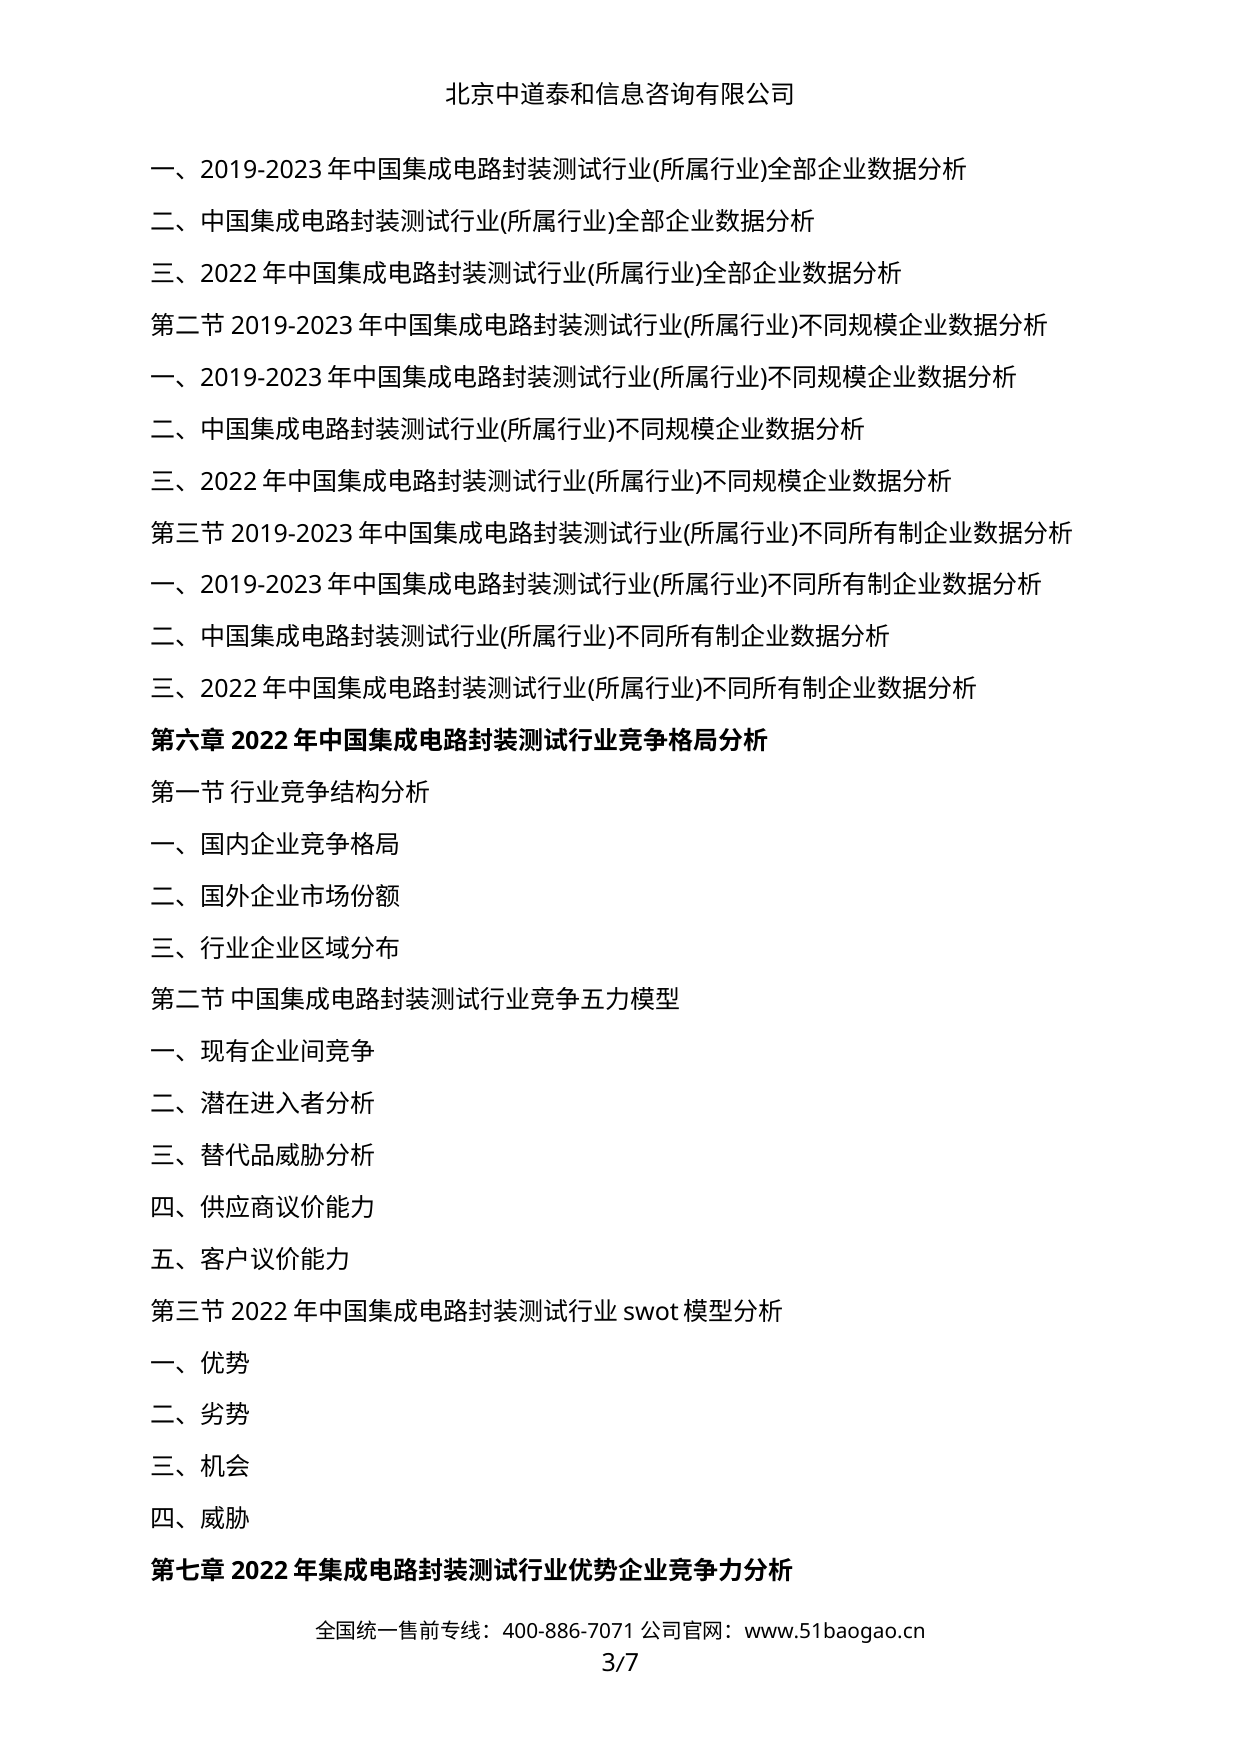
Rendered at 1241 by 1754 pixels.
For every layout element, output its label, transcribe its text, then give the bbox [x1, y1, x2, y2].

text 二、劣势 [150, 1395, 1090, 1431]
text 第七章 2022年集成电路封装测试行业优势企业竞争力分析 [150, 1551, 1090, 1587]
text 第一节 行业竞争结构分析 [150, 772, 1090, 809]
text 第二节 2019-2023年中国集成电路封装测试行业(所属行业)不同规模企业数据分析 [150, 306, 1090, 342]
text 三、机会 [150, 1447, 1090, 1483]
text 二、国外企业市场份额 [150, 876, 1090, 912]
text 三、2022年中国集成电路封装测试行业(所属行业)全部企业数据分析 [150, 254, 1090, 290]
text 第二节 中国集成电路封装测试行业竞争五力模型 [150, 980, 1090, 1016]
text 五、客户议价能力 [150, 1239, 1090, 1276]
text 三、2022年中国集成电路封装测试行业(所属行业)不同所有制企业数据分析 [150, 669, 1090, 705]
text 二、潜在进入者分析 [150, 1084, 1090, 1120]
text 三、行业企业区域分布 [150, 928, 1090, 964]
text 一、现有企业间竞争 [150, 1032, 1090, 1068]
text 三、替代品威胁分析 [150, 1136, 1090, 1172]
text 一、优势 [150, 1343, 1090, 1379]
text 二、中国集成电路封装测试行业(所属行业)不同所有制企业数据分析 [150, 617, 1090, 653]
text 第三节 2019-2023年中国集成电路封装测试行业(所属行业)不同所有制企业数据分析 [150, 513, 1090, 549]
text 一、2019-2023年中国集成电路封装测试行业(所属行业)不同所有制企业数据分析 [150, 565, 1090, 601]
text 三、2022年中国集成电路封装测试行业(所属行业)不同规模企业数据分析 [150, 461, 1090, 497]
text 二、中国集成电路封装测试行业(所属行业)不同规模企业数据分析 [150, 409, 1090, 446]
text 第六章 2022年中国集成电路封装测试行业竞争格局分析 [150, 721, 1090, 757]
text 一、国内企业竞争格局 [150, 824, 1090, 861]
text 一、2019-2023年中国集成电路封装测试行业(所属行业)全部企业数据分析 [150, 150, 1090, 186]
text 二、中国集成电路封装测试行业(所属行业)全部企业数据分析 [150, 202, 1090, 238]
text 一、2019-2023年中国集成电路封装测试行业(所属行业)不同规模企业数据分析 [150, 357, 1090, 394]
text 第三节 2022年中国集成电路封装测试行业swot模型分析 [150, 1291, 1090, 1327]
text 四、威胁 [150, 1499, 1090, 1535]
text 四、供应商议价能力 [150, 1187, 1090, 1224]
